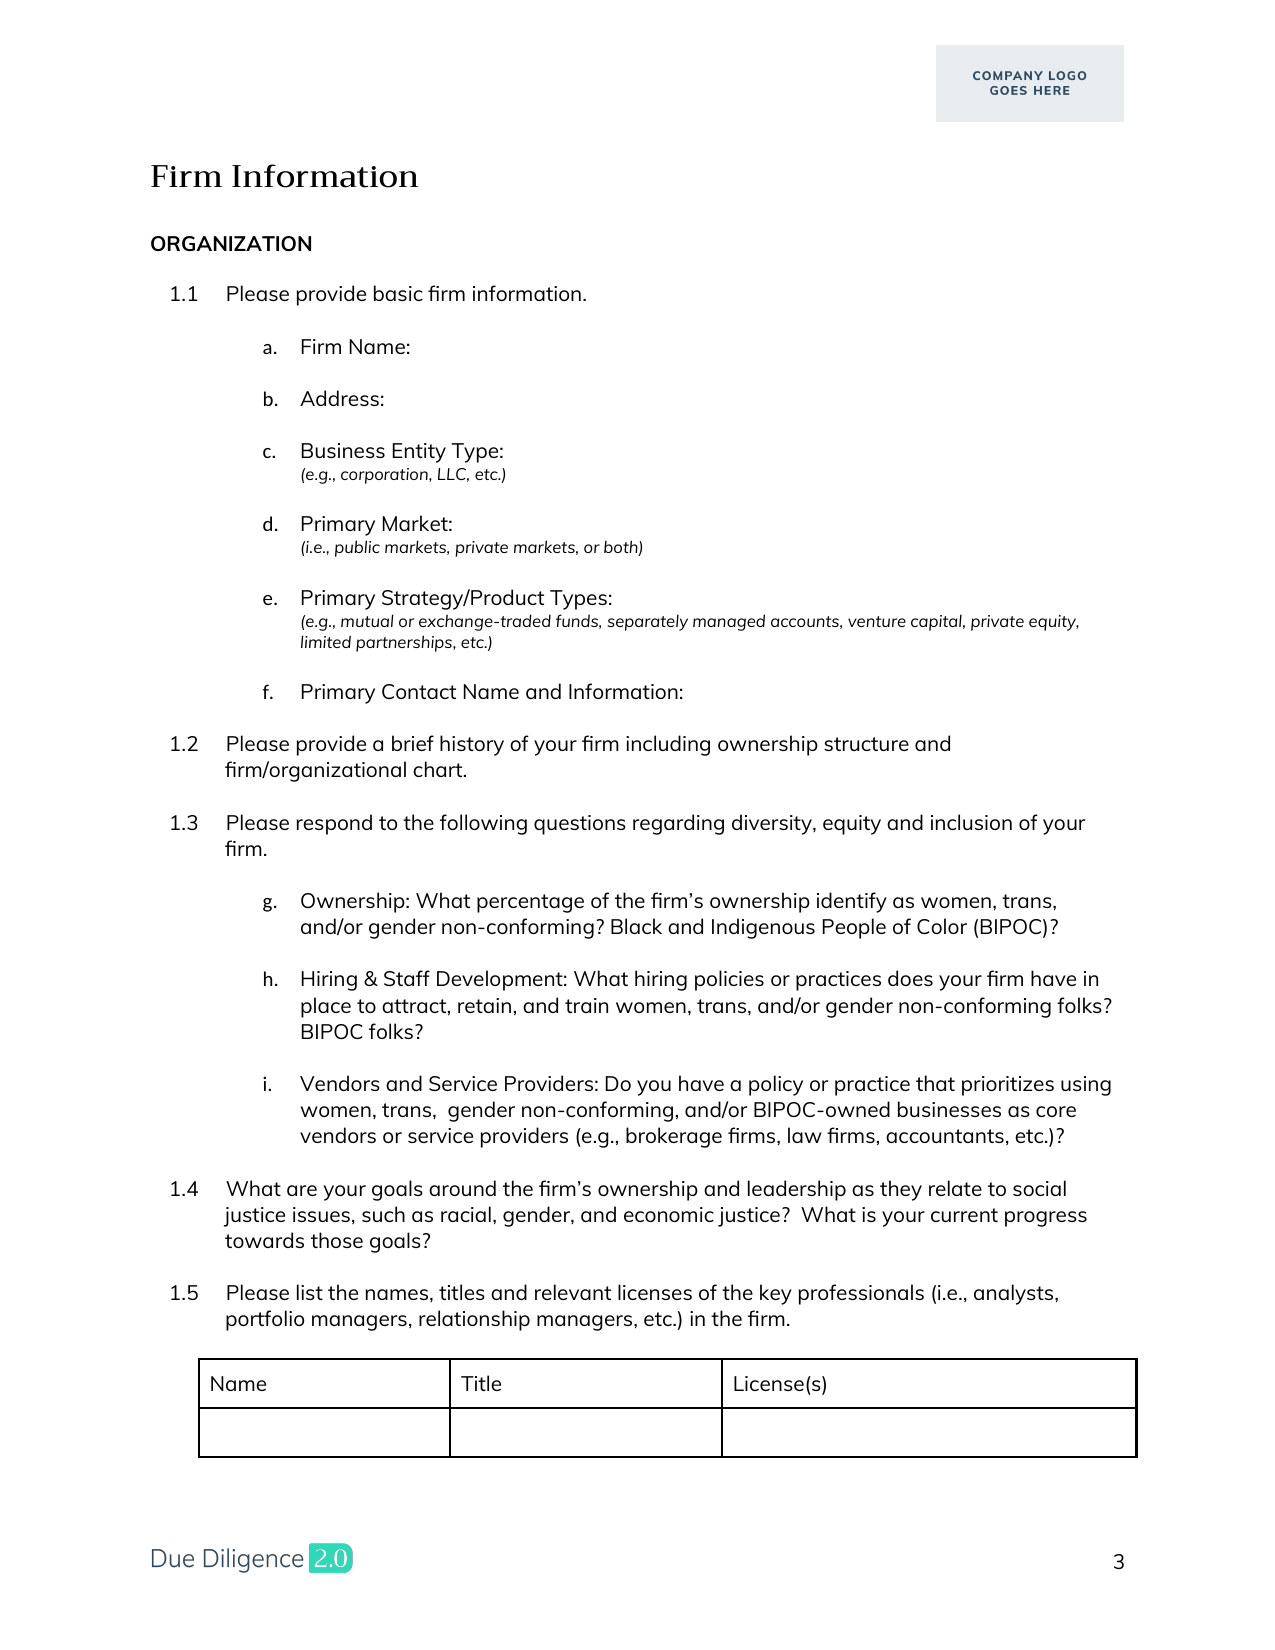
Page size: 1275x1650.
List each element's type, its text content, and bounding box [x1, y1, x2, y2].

text 1.3 Please respond to the following questions regarding diversity, equity and inclusion of your firm. [169, 809, 1125, 861]
text 1.4 What are your goals around the firm’s ownership and leadership as they relate to social justice issues, such as racial, gender, and economic justice? What is your current progress towards those goals? [169, 1175, 1125, 1253]
list Business Entity Type: [262, 438, 1125, 464]
list Primary Strategy/Product Types: (e.g., mutual or exchange-traded funds, separately managed accounts, venture capital, private equity, limited partnerships, etc.) [262, 584, 1125, 652]
list Primary Contact Name and Information: [262, 678, 1125, 704]
text 1.1 Please provide basic firm information. [169, 281, 1125, 307]
table_cell [451, 1409, 721, 1456]
list Firm Name: [262, 333, 1125, 359]
table_cell [723, 1409, 1135, 1456]
table_header Title [451, 1360, 721, 1407]
table_header License(s) [723, 1360, 1135, 1407]
text (e.g., corporation, LLC, etc.) [300, 464, 1125, 485]
list Ownership: What percentage of the firm’s ownership identify as women, trans, and/or gender non-conforming? Black and Indigenous People of Color (BIPOC)? [262, 887, 1125, 940]
list Primary Market: [262, 511, 1125, 537]
subtitle Firm Information [150, 150, 1125, 204]
text 1.5 Please list the names, titles and relevant licenses of the key professionals (i.e., analysts, portfolio managers, relationship managers, etc.) in the firm. [169, 1280, 1125, 1332]
picture [150, 1542, 354, 1574]
subtitle ORGANIZATION [150, 230, 1125, 256]
list Vendors and Service Providers: Do you have a policy or practice that prioritizes using women, trans, gender non-conforming, and/or BIPOC-owned businesses as core vendors or service providers (e.g., brokerage firms, law firms, accountants, etc.)? [262, 1071, 1125, 1149]
table_header Name [200, 1360, 449, 1407]
text (i.e., public markets, private markets, or both) [300, 537, 1125, 558]
text 1.2 Please provide a brief history of your firm including ownership structure and firm/organizational chart. [169, 731, 1125, 783]
list Hiring & Staff Development: What hiring policies or practices does your firm have in place to attract, retain, and train women, trans, and/or gender non-conforming folks? BIPOC folks? [262, 966, 1125, 1044]
picture [936, 45, 1125, 122]
list Address: [262, 385, 1125, 412]
table_cell [200, 1409, 449, 1456]
